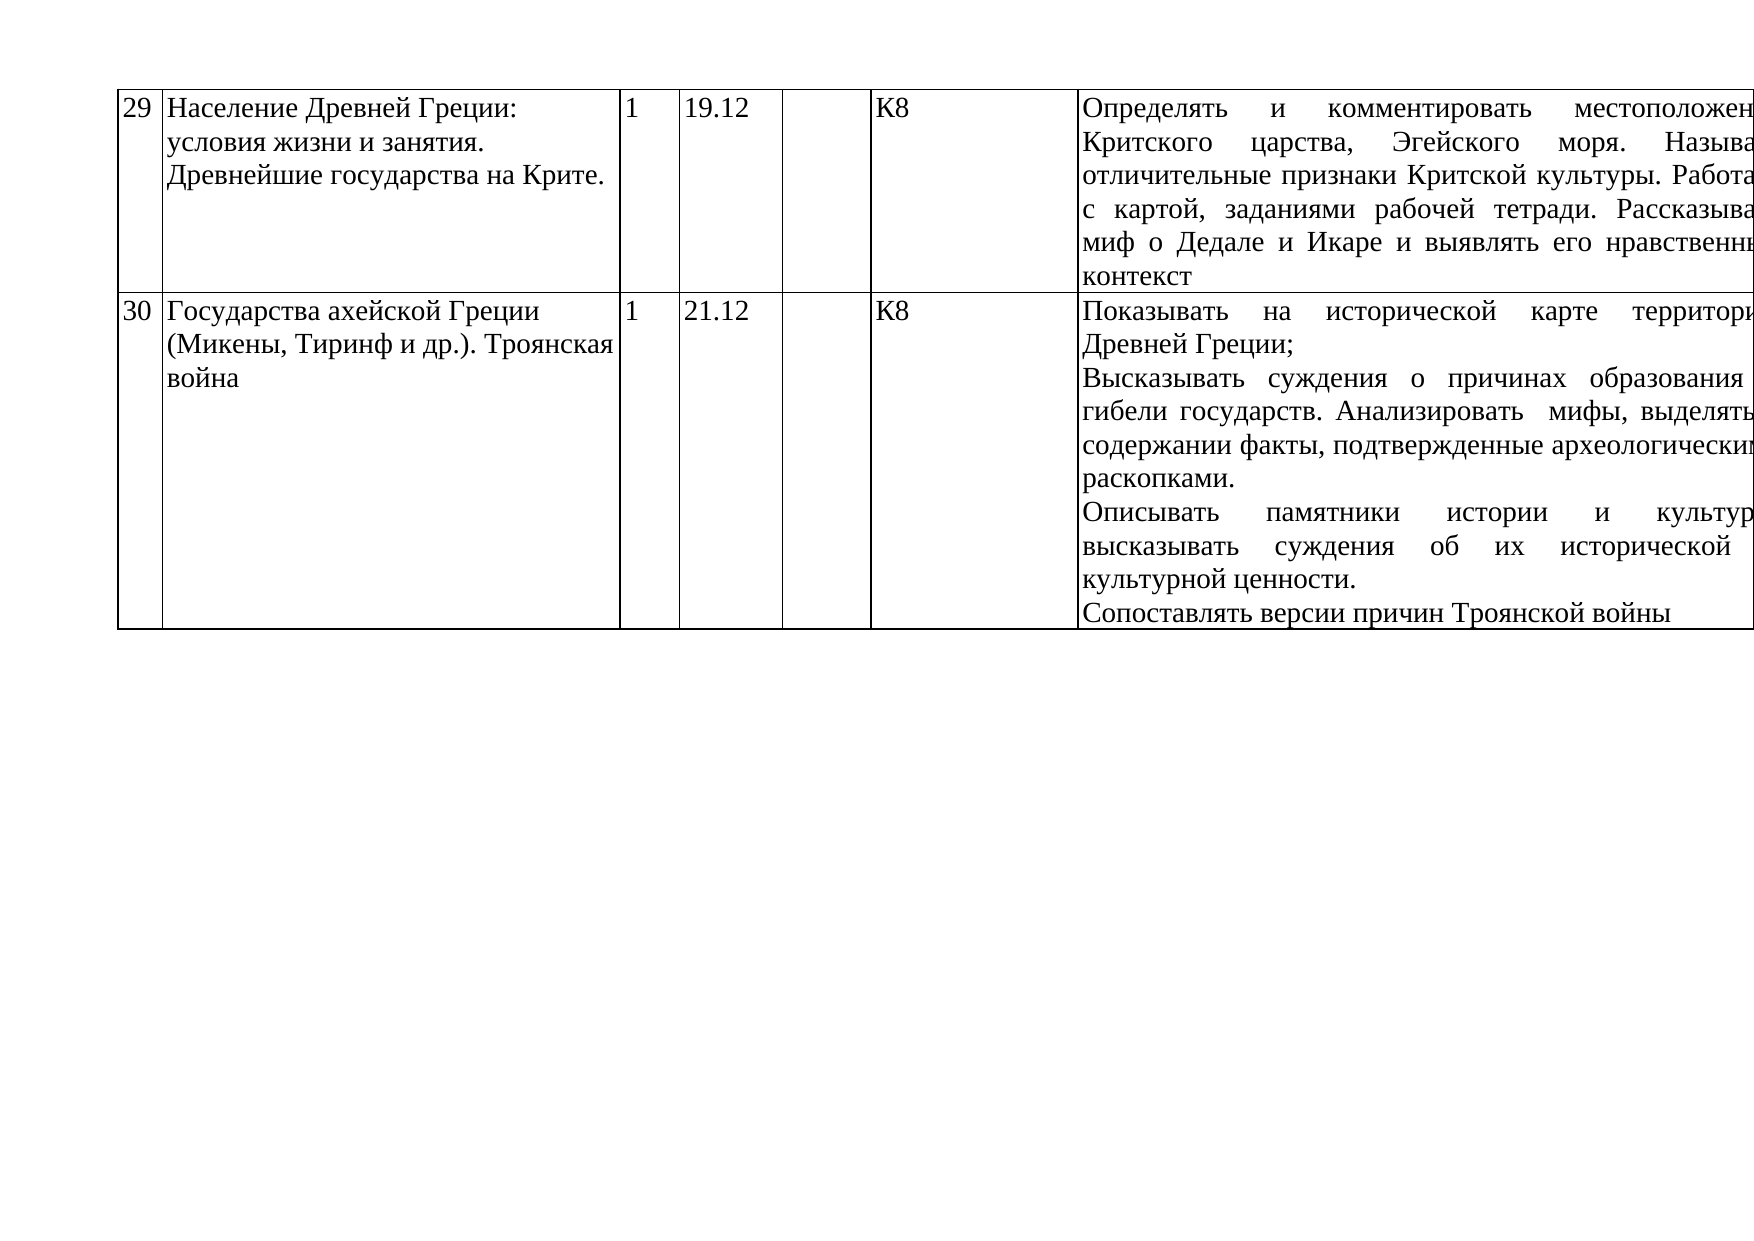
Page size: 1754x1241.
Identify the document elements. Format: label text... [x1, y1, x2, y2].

table_cell К8 [872, 293, 1077, 628]
table_cell [783, 293, 870, 628]
table_cell 1 [621, 293, 679, 628]
table_cell К8 [872, 90, 1077, 291]
table_cell 21.12 [680, 293, 782, 628]
table_cell [783, 90, 870, 291]
table_cell 19.12 [680, 90, 782, 291]
table_cell Население Древней Греции: условия жизни и занятия. Древнейшие государства на Крите. [163, 90, 619, 291]
table_cell 29 [119, 90, 162, 291]
table_cell 1 [621, 90, 679, 291]
table_cell 30 [119, 293, 162, 628]
table_cell Государства ахейской Греции (Микены, Тиринф и др.). Троянская война [163, 293, 619, 628]
table_cell Определять и комментировать местоположение Критского царства, Эгейского моря. Называть отличительные признаки Критской культуры. Работать с картой, заданиями рабочей тетради. Рассказывать миф о Дедале и Икаре и выявлять его нравственный контекст [1079, 90, 1753, 291]
table_cell Показывать на исторической карте территорию Древней Греции; Высказывать суждения о причинах образования и гибели государств. Анализировать мифы, выделять в содержании факты, подтвержденные археологическими раскопками. Описывать памятники истории и культуры, высказывать суждения об их исторической и культурной ценности. Сопоставлять версии причин Троянской войны [1079, 293, 1753, 628]
